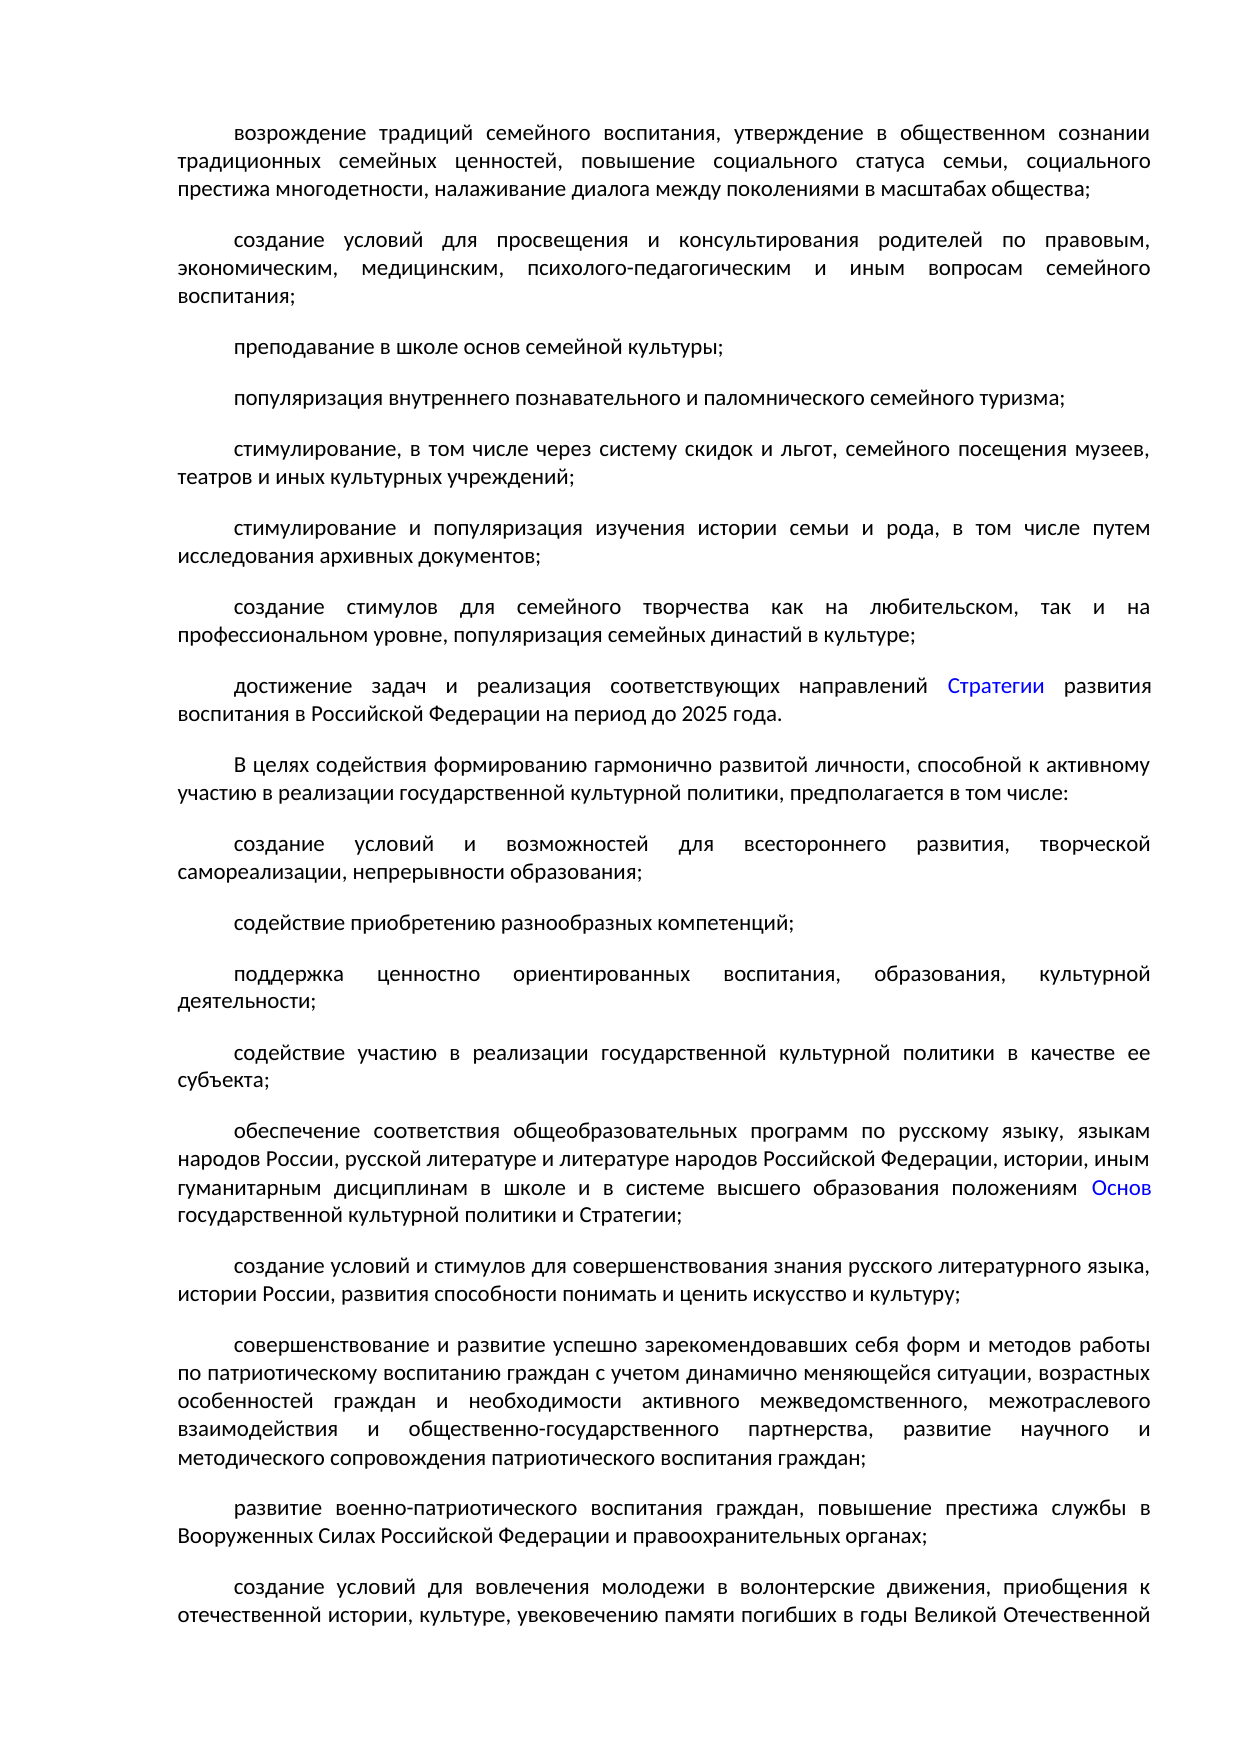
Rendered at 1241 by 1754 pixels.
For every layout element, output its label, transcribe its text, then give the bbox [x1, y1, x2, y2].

text преподавание в школе основ семейной культуры; [177, 332, 1152, 360]
text стимулирование, в том числе через систему скидок и льгот, семейного посещения музеев, театров и иных культурных учреждений; [177, 434, 1152, 490]
text стимулирование и популяризация изучения истории семьи и рода, в том числе путем исследования архивных документов; [177, 513, 1152, 569]
text содействие участию в реализации государственной культурной политики в качестве ее субъекта; [177, 1038, 1152, 1094]
text создание условий и стимулов для совершенствования знания русского литературного языка, истории России, развития способности понимать и ценить искусство и культуру; [177, 1252, 1152, 1308]
text развитие военно-патриотического воспитания граждан, повышение престижа службы в Вооруженных Силах Российской Федерации и правоохранительных органах; [177, 1493, 1152, 1549]
text обеспечение соответствия общеобразовательных программ по русскому языку, языкам народов России, русской литературе и литературе народов Российской Федерации, истории, иным гуманитарным дисциплинам в школе и в системе высшего образования положениям Основ государственной культурной политики и Стратегии; [177, 1117, 1152, 1229]
text поддержка ценностно ориентированных воспитания, образования, культурной деятельности; [177, 959, 1152, 1015]
text создание условий и возможностей для всестороннего развития, творческой самореализации, непрерывности образования; [177, 829, 1152, 885]
text создание условий для просвещения и консультирования родителей по правовым, экономическим, медицинским, психолого-педагогическим и иным вопросам семейного воспитания; [177, 225, 1152, 309]
text совершенствование и развитие успешно зарекомендовавших себя форм и методов работы по патриотическому воспитанию граждан с учетом динамично меняющейся ситуации, возрастных особенностей граждан и необходимости активного межведомственного, межотраслевого взаимодействия и общественно-государственного партнерства, развитие научного и методического сопровождения патриотического воспитания граждан; [177, 1331, 1152, 1471]
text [177, 1572, 1152, 1628]
text В целях содействия формированию гармонично развитой личности, способной к активному участию в реализации государственной культурной политики, предполагается в том числе: [177, 750, 1152, 806]
text популяризация внутреннего познавательного и паломнического семейного туризма; [177, 383, 1152, 411]
text достижение задач и реализация соответствующих направлений Стратегии развития воспитания в Российской Федерации на период до 2025 года. [177, 671, 1152, 727]
text содействие приобретению разнообразных компетенций; [177, 908, 1152, 936]
text создание стимулов для семейного творчества как на любительском, так и на профессиональном уровне, популяризация семейных династий в культуре; [177, 592, 1152, 648]
text возрождение традиций семейного воспитания, утверждение в общественном сознании традиционных семейных ценностей, повышение социального статуса семьи, социального престижа многодетности, налаживание диалога между поколениями в масштабах общества; [177, 118, 1152, 202]
